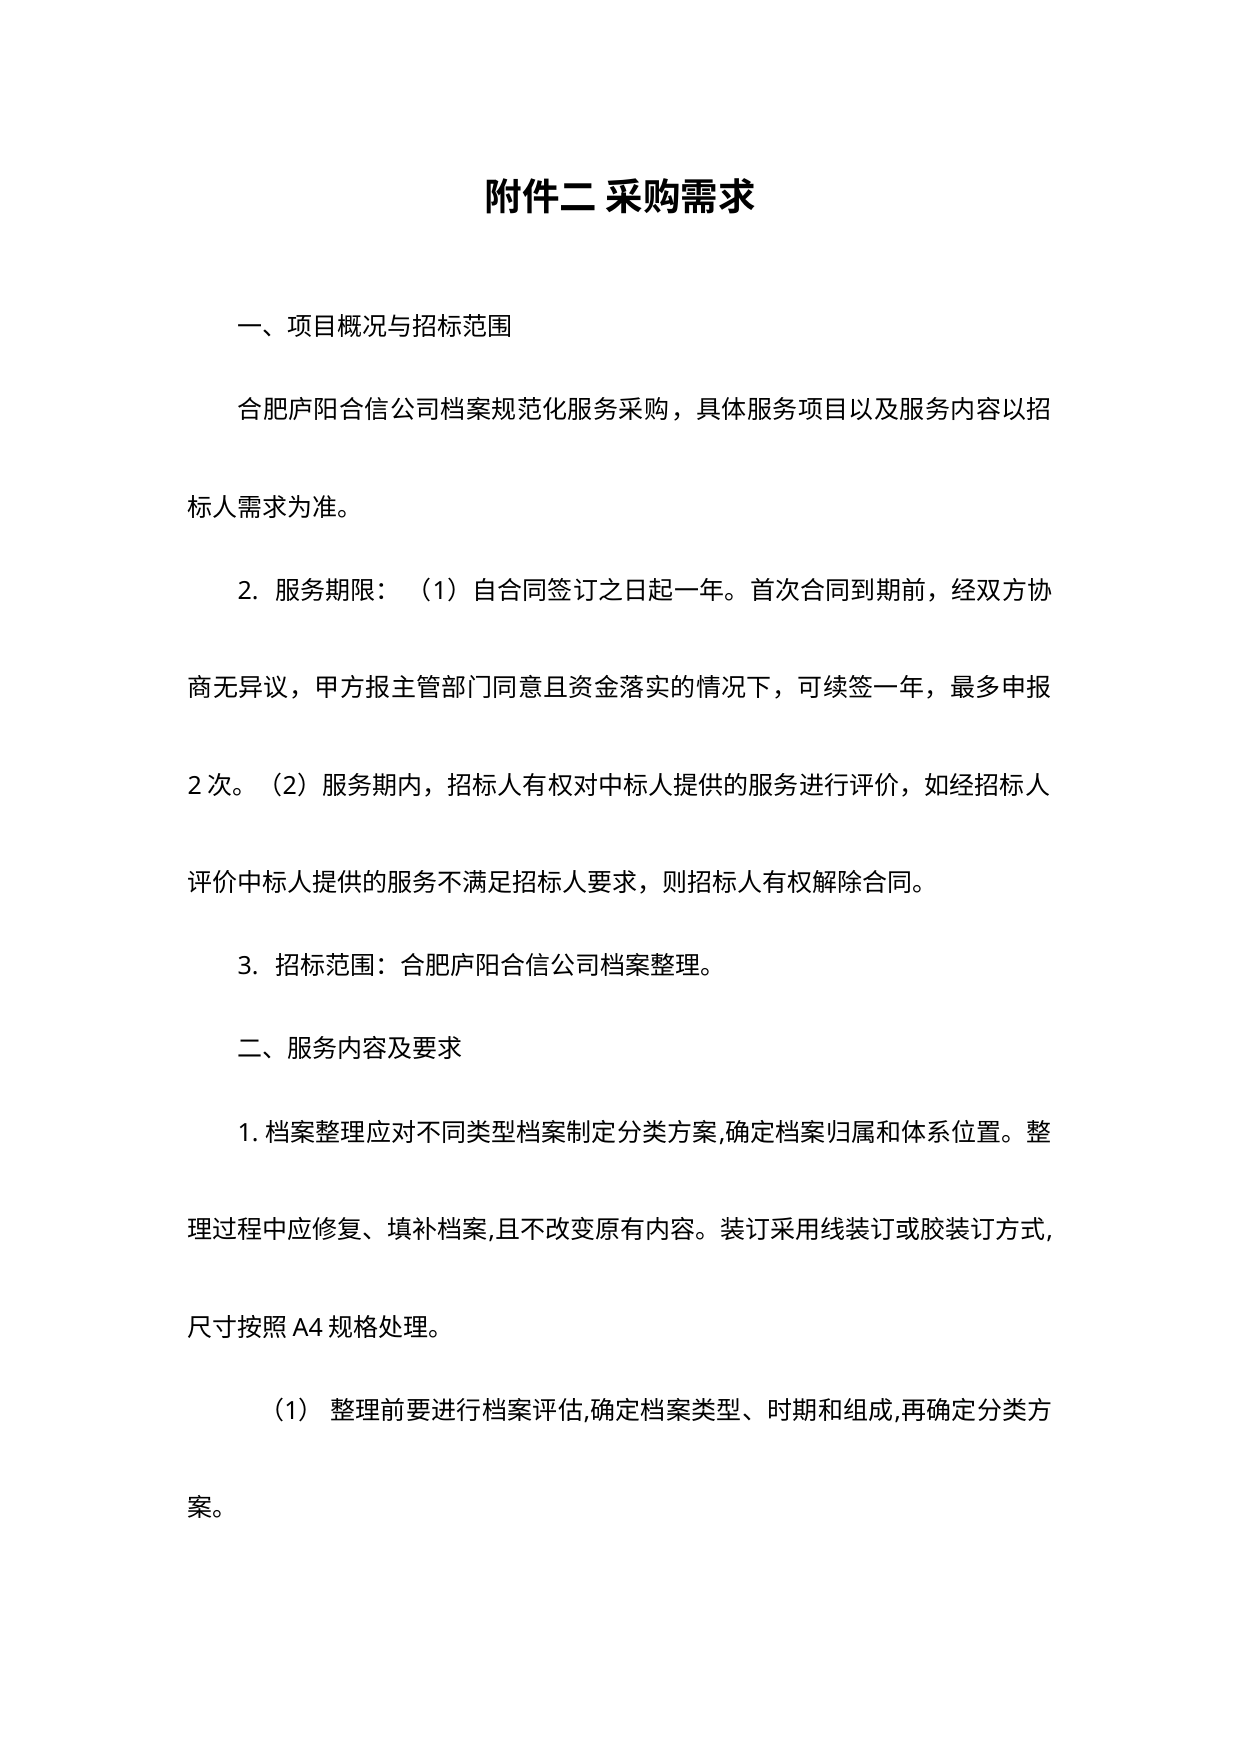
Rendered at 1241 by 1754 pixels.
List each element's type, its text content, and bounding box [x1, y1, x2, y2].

list 项目概况与招标范围 [187, 292, 1053, 357]
text 附件二 采购需求 [187, 162, 1053, 227]
text （1） 整理前要进行档案评估,确定档案类型、时期和组成,再确定分类方案。 [187, 1376, 1053, 1538]
list 招标范围：合肥庐阳合信公司档案整理。 [187, 931, 1053, 996]
list 服务期限： （1）自合同签订之日起一年。首次合同到期前，经双方协商无异议，甲方报主管部门同意且资金落实的情况下，可续签一年，最多申报2次。（2）服务期内，招标人有权对中标人提供的服务进行评价，如经招标人评价中标人提供的服务不满足招标人要求，则招标人有权解除合同。 [187, 556, 1053, 913]
list 合肥庐阳合信公司档案规范化服务采购，具体服务项目以及服务内容以招标人需求为准。 [187, 375, 1053, 538]
list 服务内容及要求 [187, 1014, 1053, 1079]
text 1. 档案整理应对不同类型档案制定分类方案,确定档案归属和体系位置。整理过程中应修复、填补档案,且不改变原有内容。装订采用线装订或胶装订方式,尺寸按照A4规格处理。 [187, 1098, 1053, 1358]
